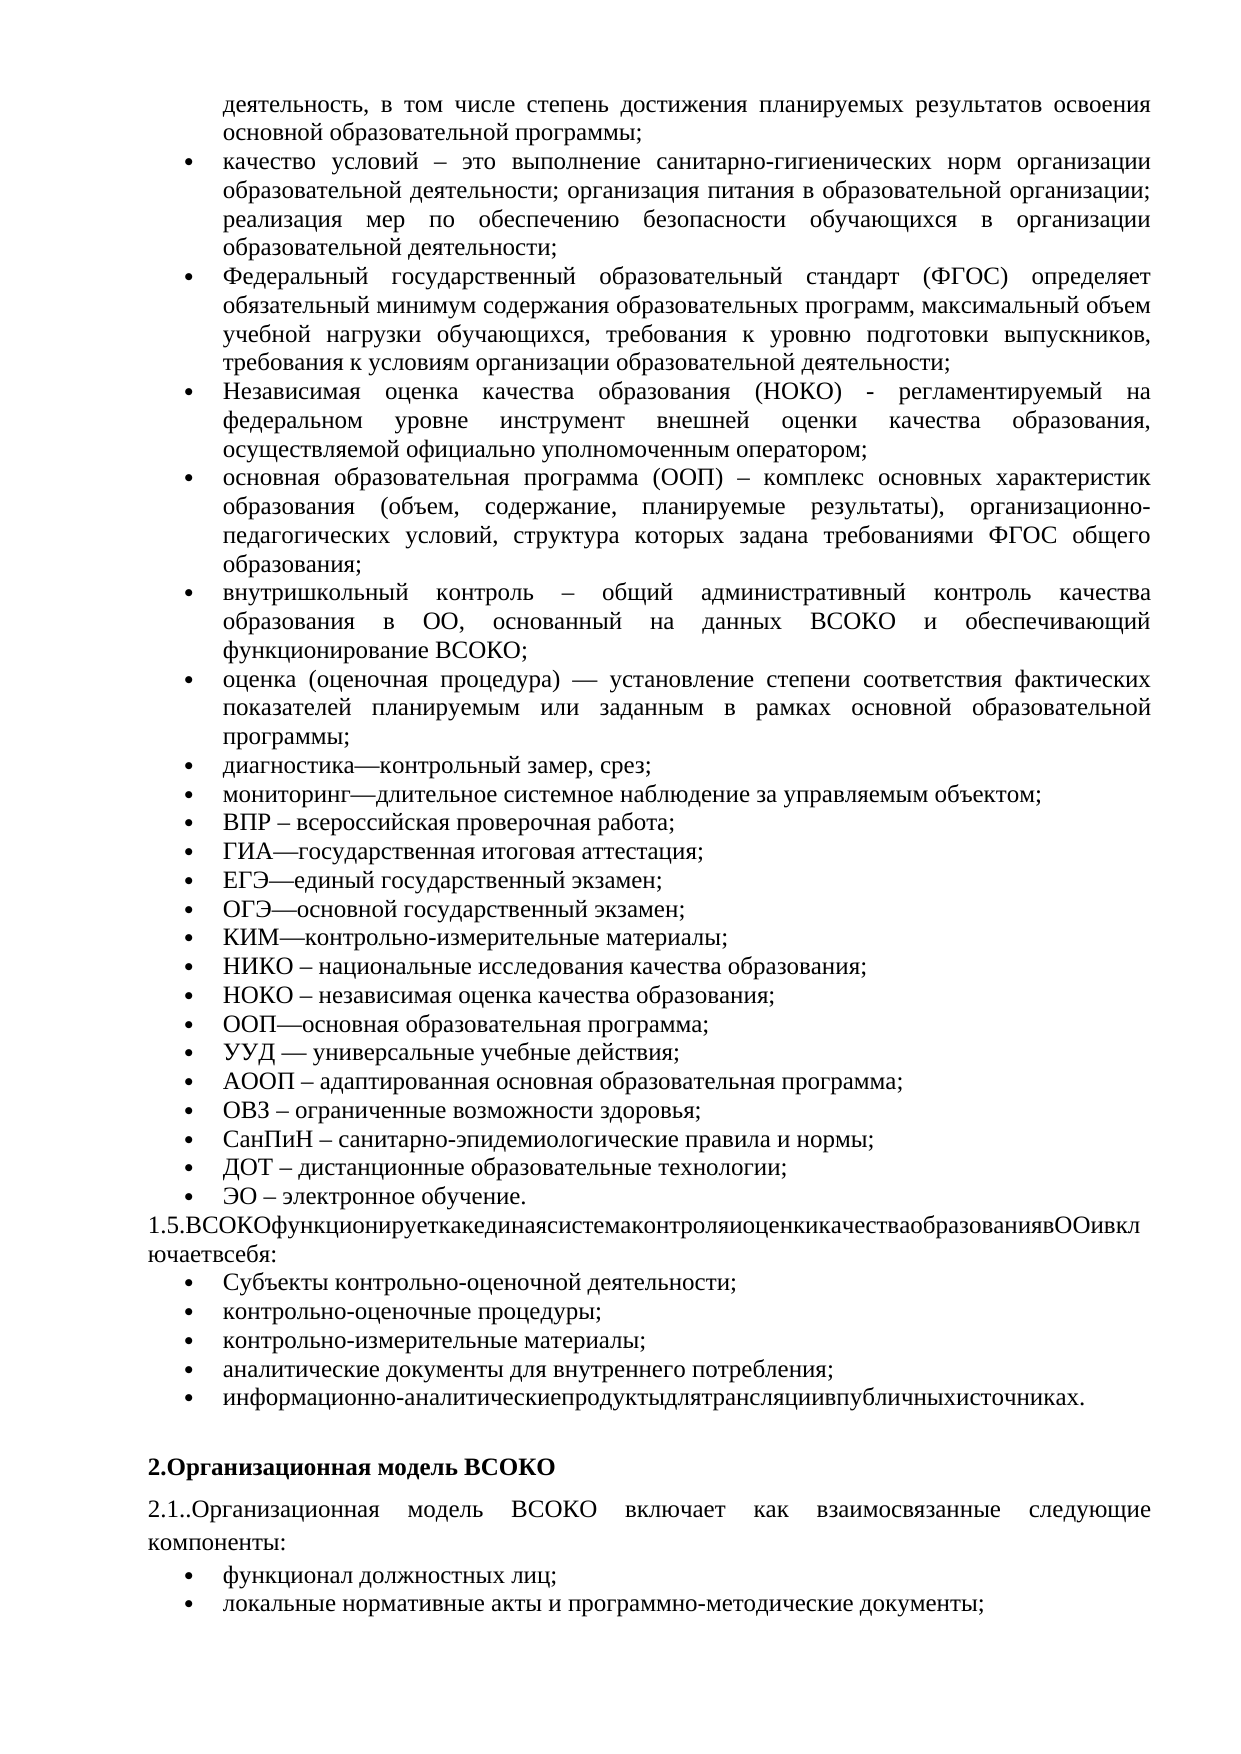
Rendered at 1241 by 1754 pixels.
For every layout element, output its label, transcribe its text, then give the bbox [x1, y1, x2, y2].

list НОКО – независимая оценка качества образования; [185, 980, 1152, 1009]
list аналитические документы для внутреннего потребления; [185, 1354, 1152, 1382]
list контрольно-измерительные материалы; [185, 1325, 1152, 1354]
list КИМ—контрольно-измерительные материалы; [185, 922, 1152, 951]
list ЕГЭ—единый государственный экзамен; [185, 865, 1152, 894]
list ВПР – всероссийская проверочная работа; [185, 807, 1152, 836]
list ЭО – электронное обучение. [185, 1181, 1152, 1210]
list ОВЗ – ограниченные возможности здоровья; [185, 1095, 1152, 1124]
list ДОТ – дистанционные образовательные технологии; [185, 1152, 1152, 1181]
list УУД — универсальные учебные действия; [185, 1037, 1152, 1066]
list информационно-аналитическиепродуктыдлятрансляциивпубличныхисточниках. [185, 1382, 1152, 1411]
list качество условий – это выполнение санитарно-гигиенических норм организации образовательной деятельности; организация питания в образовательной организации; реализация мер по обеспечению безопасности обучающихся в организации образовательной деятельности; [185, 146, 1152, 261]
list Независимая оценка качества образования (НОКО) - регламентируемый на федеральном уровне инструмент внешней оценки качества образования, осуществляемой официально уполномоченным оператором; [185, 376, 1152, 462]
list локальные нормативные акты и программно-методические документы; [185, 1588, 1152, 1617]
list Субъекты контрольно-оценочной деятельности; [185, 1267, 1152, 1296]
list мониторинг—длительное системное наблюдение за управляемым объектом; [185, 779, 1152, 807]
subtitle 2.Организационная модель ВСОКО [148, 1452, 1152, 1481]
list АООП – адаптированная основная образовательная программа; [185, 1066, 1152, 1095]
list внутришкольный контроль – общий административный контроль качества образования в ОО, основанный на данных ВСОКО и обеспечивающий функционирование ВСОКО; [185, 577, 1152, 664]
list основная образовательная программа (ООП) – комплекс основных характеристик образования (объем, содержание, планируемые результаты), организационно-педагогических условий, структура которых задана требованиями ФГОС общего образования; [185, 462, 1152, 577]
list НИКО – национальные исследования качества образования; [185, 951, 1152, 980]
list функционал должностных лиц; [185, 1560, 1152, 1588]
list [185, 89, 1152, 146]
list контрольно-оценочные процедуры; [185, 1296, 1152, 1325]
list ОГЭ—основной государственный экзамен; [185, 894, 1152, 922]
list ООП—основная образовательная программа; [185, 1009, 1152, 1037]
list СанПиН – санитарно-эпидемиологические правила и нормы; [185, 1124, 1152, 1152]
list Федеральный государственный образовательный стандарт (ФГОС) определяет обязательный минимум содержания образовательных программ, максимальный объем учебной нагрузки обучающихся, требования к уровню подготовки выпускников, требования к условиям организации образовательной деятельности; [185, 261, 1152, 376]
list ГИА—государственная итоговая аттестация; [185, 836, 1152, 865]
text 1.5.ВСОКОфункционируеткакединаясистемаконтроляиоценкикачестваобразованиявООивключаетвсебя: [148, 1210, 1152, 1267]
list оценка (оценочная процедура) — установление степени соответствия фактических показателей планируемым или заданным в рамках основной образовательной программы; [185, 664, 1152, 750]
list диагностика—контрольный замер, срез; [185, 750, 1152, 779]
text 2.1..Организационная модель ВСОКО включает как взаимосвязанные следующие компоненты: [148, 1494, 1152, 1555]
